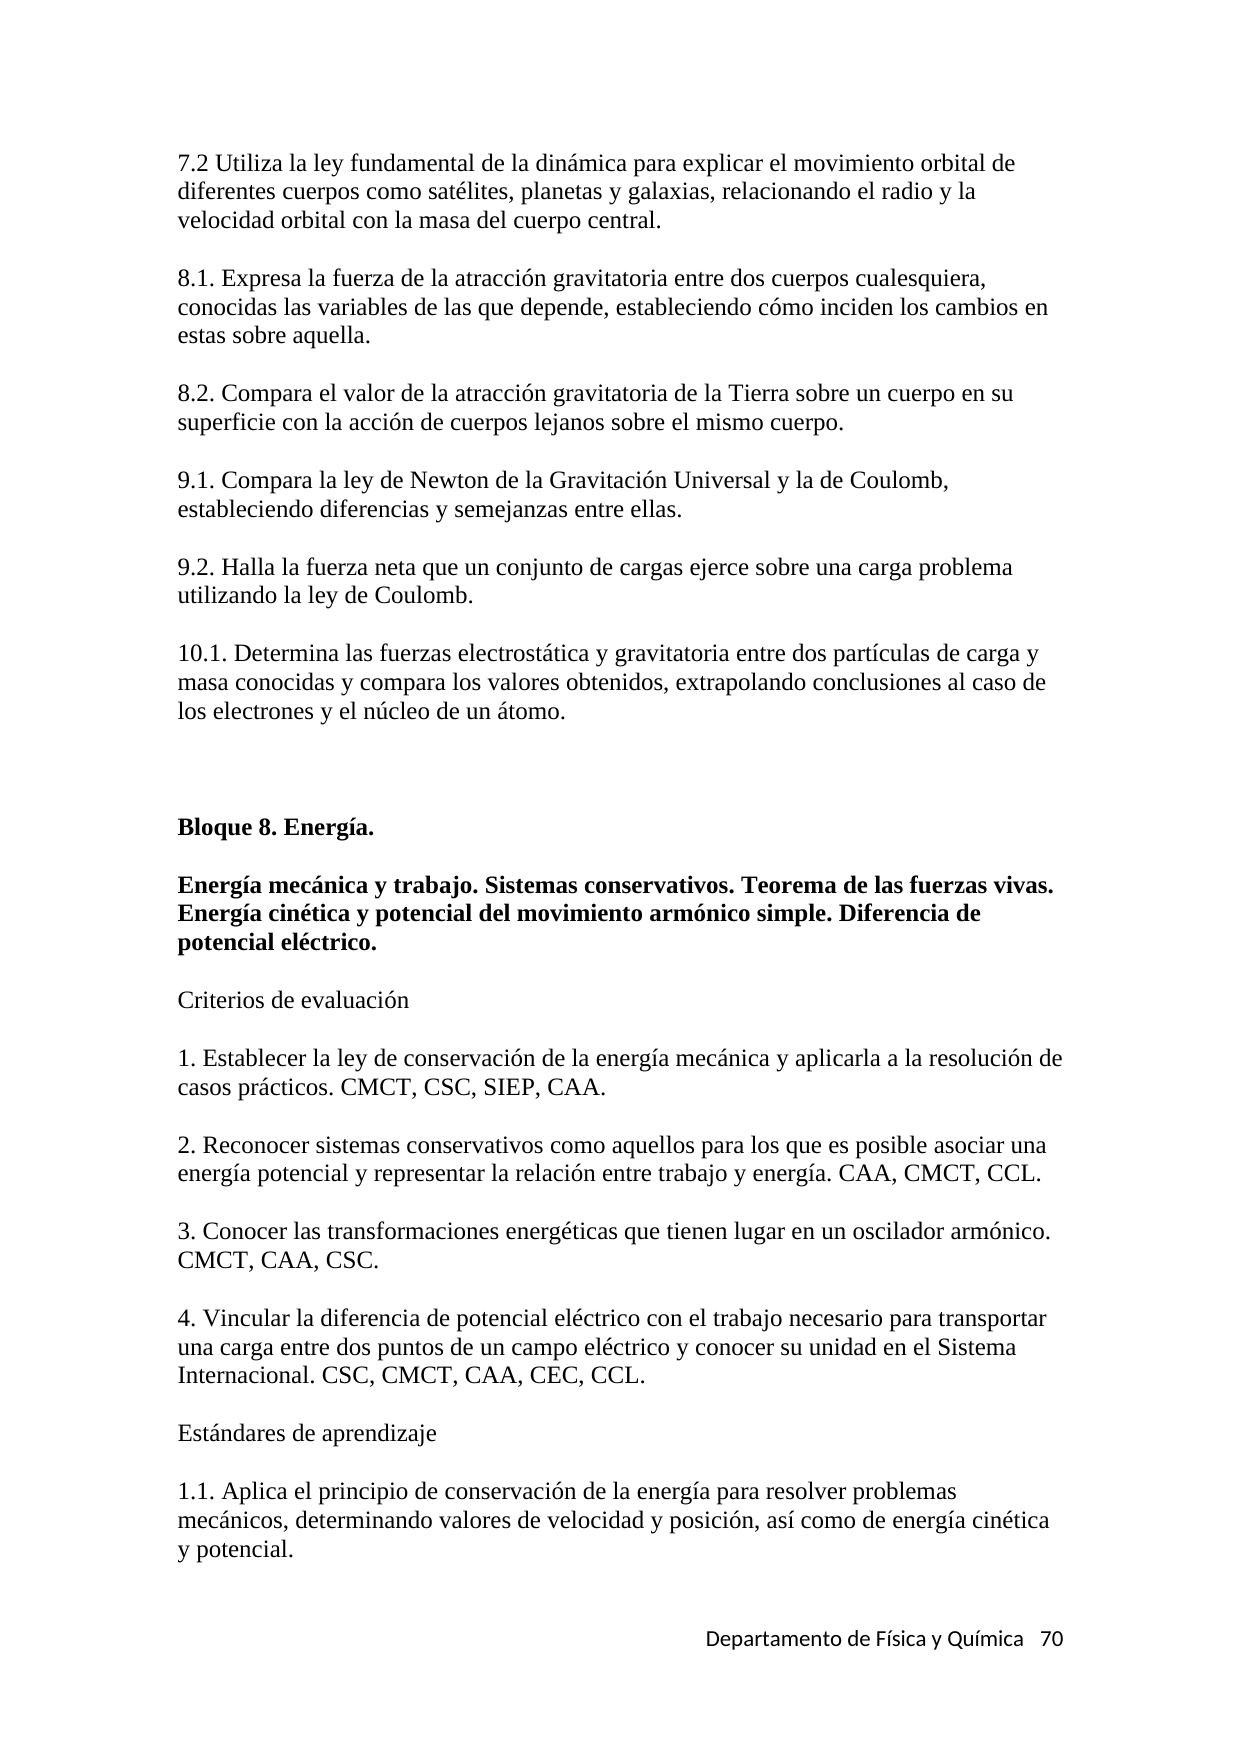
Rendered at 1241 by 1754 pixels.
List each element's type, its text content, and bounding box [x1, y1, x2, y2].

text 1.1. Aplica el principio de conservación de la energía para resolver problemas mecánicos, determinando valores de velocidad y posición, así como de energía cinética y potencial. [177, 1476, 1063, 1563]
text 7.2 Utiliza la ley fundamental de la dinámica para explicar el movimiento orbital de diferentes cuerpos como satélites, planetas y galaxias, relacionando el radio y la velocidad orbital con la masa del cuerpo central. [177, 148, 1063, 234]
text Bloque 8. Energía. [177, 812, 1063, 841]
text 2. Reconocer sistemas conservativos como aquellos para los que es posible asociar una energía potencial y representar la relación entre trabajo y energía. CAA, CMCT, CCL. [177, 1130, 1063, 1187]
text 9.2. Halla la fuerza neta que un conjunto de cargas ejerce sobre una carga problema utilizando la ley de Coulomb. [177, 552, 1063, 609]
text Criterios de evaluación [177, 985, 1063, 1014]
text 8.2. Compara el valor de la atracción gravitatoria de la Tierra sobre un cuerpo en su superficie con la acción de cuerpos lejanos sobre el mismo cuerpo. [177, 378, 1063, 436]
text Estándares de aprendizaje [177, 1418, 1063, 1447]
text 1. Establecer la ley de conservación de la energía mecánica y aplicarla a la resolución de casos prácticos. CMCT, CSC, SIEP, CAA. [177, 1043, 1063, 1101]
text 9.1. Compara la ley de Newton de la Gravitación Universal y la de Coulomb, estableciendo diferencias y semejanzas entre ellas. [177, 465, 1063, 523]
text 10.1. Determina las fuerzas electrostática y gravitatoria entre dos partículas de carga y masa conocidas y compara los valores obtenidos, extrapolando conclusiones al caso de los electrones y el núcleo de un átomo. [177, 638, 1063, 725]
text 4. Vincular la diferencia de potencial eléctrico con el trabajo necesario para transportar una carga entre dos puntos de un campo eléctrico y conocer su unidad en el Sistema Internacional. CSC, CMCT, CAA, CEC, CCL. [177, 1303, 1063, 1389]
text 3. Conocer las transformaciones energéticas que tienen lugar en un oscilador armónico. CMCT, CAA, CSC. [177, 1216, 1063, 1274]
text Energía mecánica y trabajo. Sistemas conservativos. Teorema de las fuerzas vivas. Energía cinética y potencial del movimiento armónico simple. Diferencia de potencial eléctrico. [177, 870, 1063, 956]
text 8.1. Expresa la fuerza de la atracción gravitatoria entre dos cuerpos cualesquiera, conocidas las variables de las que depende, estableciendo cómo inciden los cambios en estas sobre aquella. [177, 263, 1063, 349]
